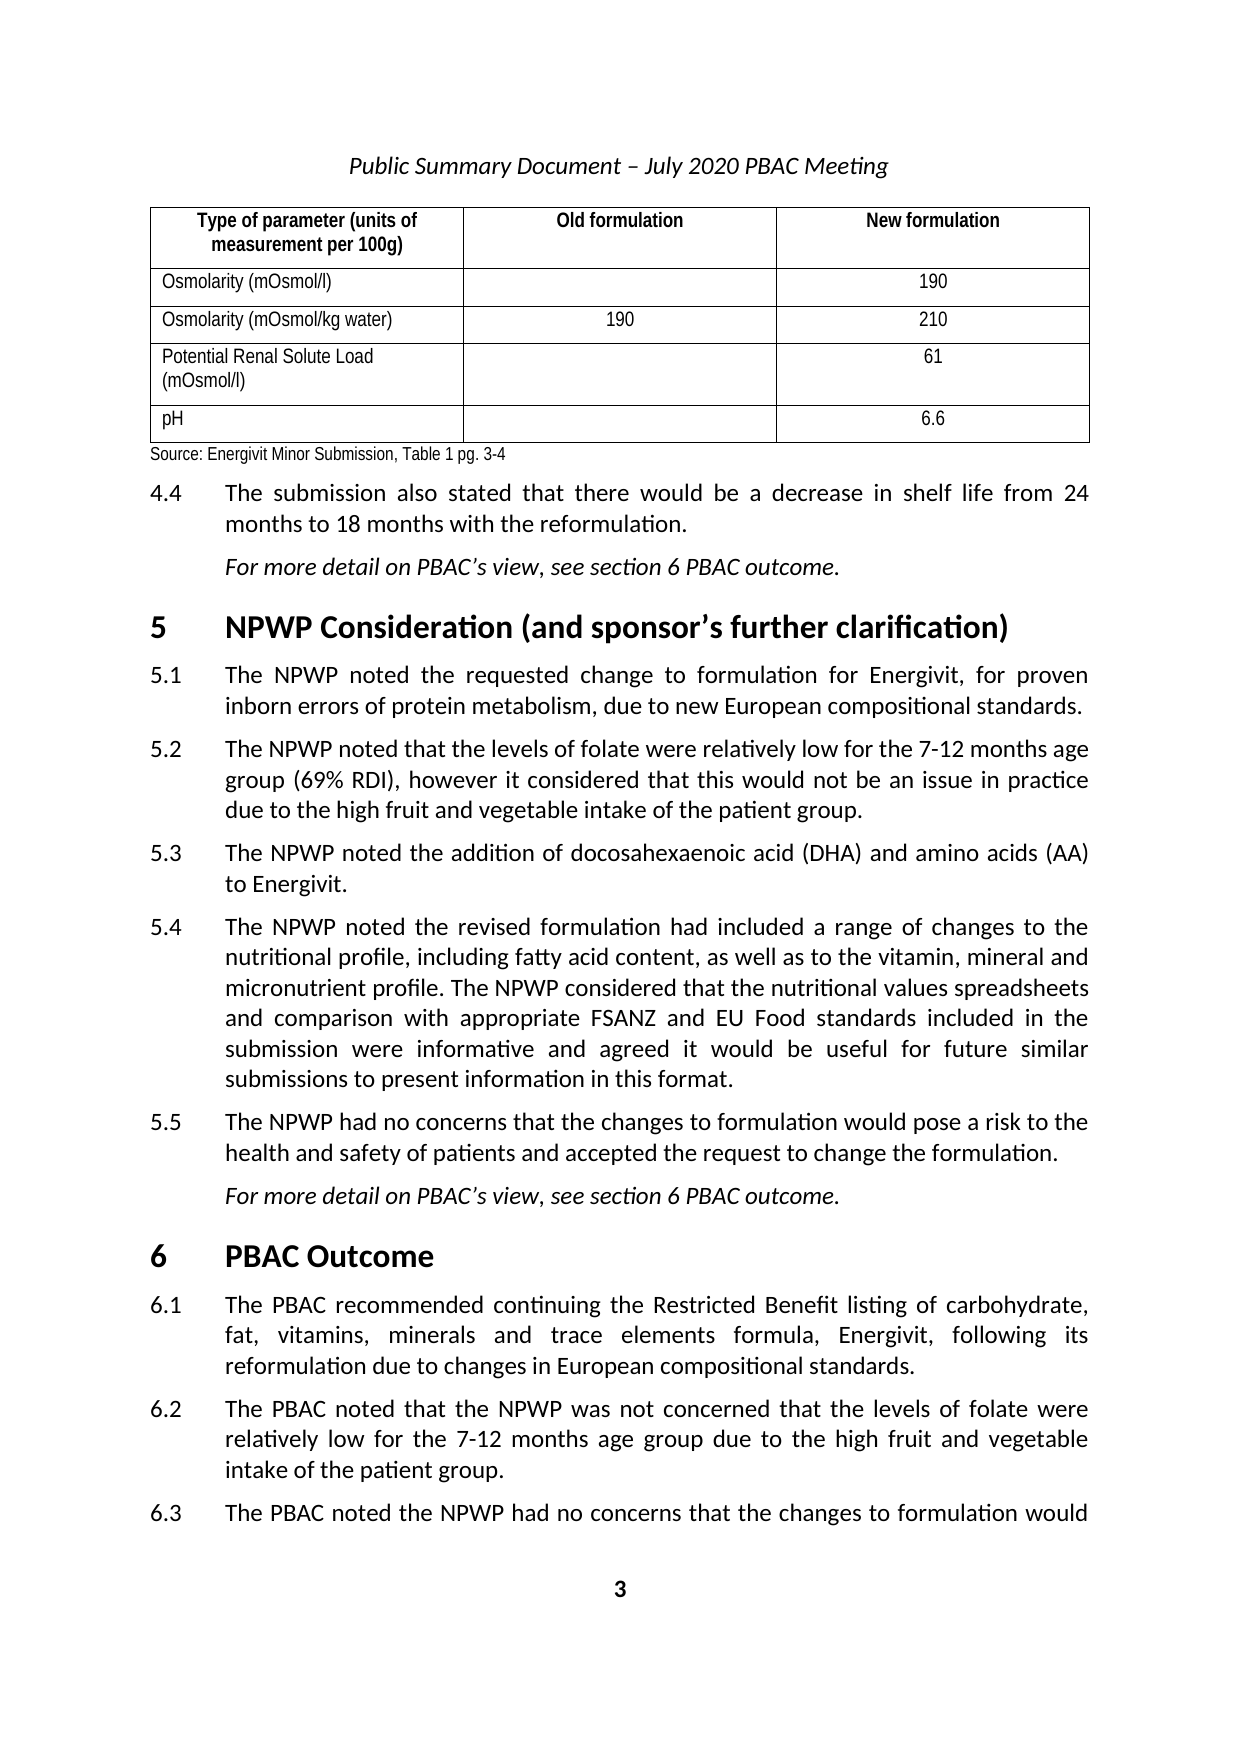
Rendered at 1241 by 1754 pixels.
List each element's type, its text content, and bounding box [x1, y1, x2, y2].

table_cell Osmolarity (mOsmol/l) [151, 269, 463, 306]
list The PBAC recommended continuing the Restricted Benefit listing of carbohydrate, fat, vitamins, minerals and trace elements formula, Energivit, following its reformulation due to changes in European compositional standards. [150, 1289, 1090, 1380]
list The PBAC noted that the NPWP was not concerned that the levels of folate were relatively low for the 7-12 months age group due to the high fruit and vegetable intake of the patient group. [150, 1393, 1090, 1484]
text The NPWP had no concerns that the changes to formulation would pose a risk to the health and safety of patients and accepted the request to change the formulation. [150, 1106, 1090, 1167]
text The NPWP noted that the levels of folate were relatively low for the 7-12 months age group (69% RDI), however it considered that this would not be an issue in practice due to the high fruit and vegetable intake of the patient group. [150, 733, 1090, 825]
table_header New formulation [777, 208, 1089, 268]
list For more detail on PBAC’s view, see section 6 PBAC outcome. [225, 551, 1090, 581]
text The NPWP noted the revised formulation had included a range of changes to the nutritional profile, including fatty acid content, as well as to the vitamin, mineral and micronutrient profile. The NPWP considered that the nutritional values spreadsheets and comparison with appropriate FSANZ and EU Food standards included in the submission were informative and agreed it would be useful for future similar submissions to present information in this format. [150, 911, 1090, 1094]
list Source: Energivit Minor Submission, Table 1 pg. 3-4 [150, 443, 1090, 465]
table_cell pH [151, 406, 463, 442]
table_cell Potential Renal Solute Load (mOsmol/l) [151, 344, 463, 405]
table_header Type of parameter (units of measurement per 100g) [151, 208, 463, 268]
text The submission also stated that there would be a decrease in shelf life from 24 months to 18 months with the reformulation. [150, 477, 1090, 538]
text The NPWP noted the addition of docosahexaenoic acid (DHA) and amino acids (AA) to Energivit. [150, 837, 1090, 898]
table_cell 6.6 [777, 406, 1089, 442]
table_cell 190 [777, 269, 1089, 306]
table_cell [464, 406, 776, 442]
text The NPWP noted the requested change to formulation for Energivit, for proven inborn errors of protein metabolism, due to new European compositional standards. [150, 660, 1090, 721]
subtitle NPWP Consideration (and sponsor’s further clarification) [150, 606, 1090, 647]
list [150, 1497, 1090, 1527]
table_cell 190 [464, 307, 776, 343]
table_cell 61 [777, 344, 1089, 405]
table_cell Osmolarity (mOsmol/kg water) [151, 307, 463, 343]
list For more detail on PBAC’s view, see section 6 PBAC outcome. [225, 1180, 1090, 1211]
table_header Old formulation [464, 208, 776, 268]
list PBAC Outcome [150, 1236, 1090, 1276]
table_cell 210 [777, 307, 1089, 343]
table_cell [464, 344, 776, 405]
table_cell [464, 269, 776, 306]
